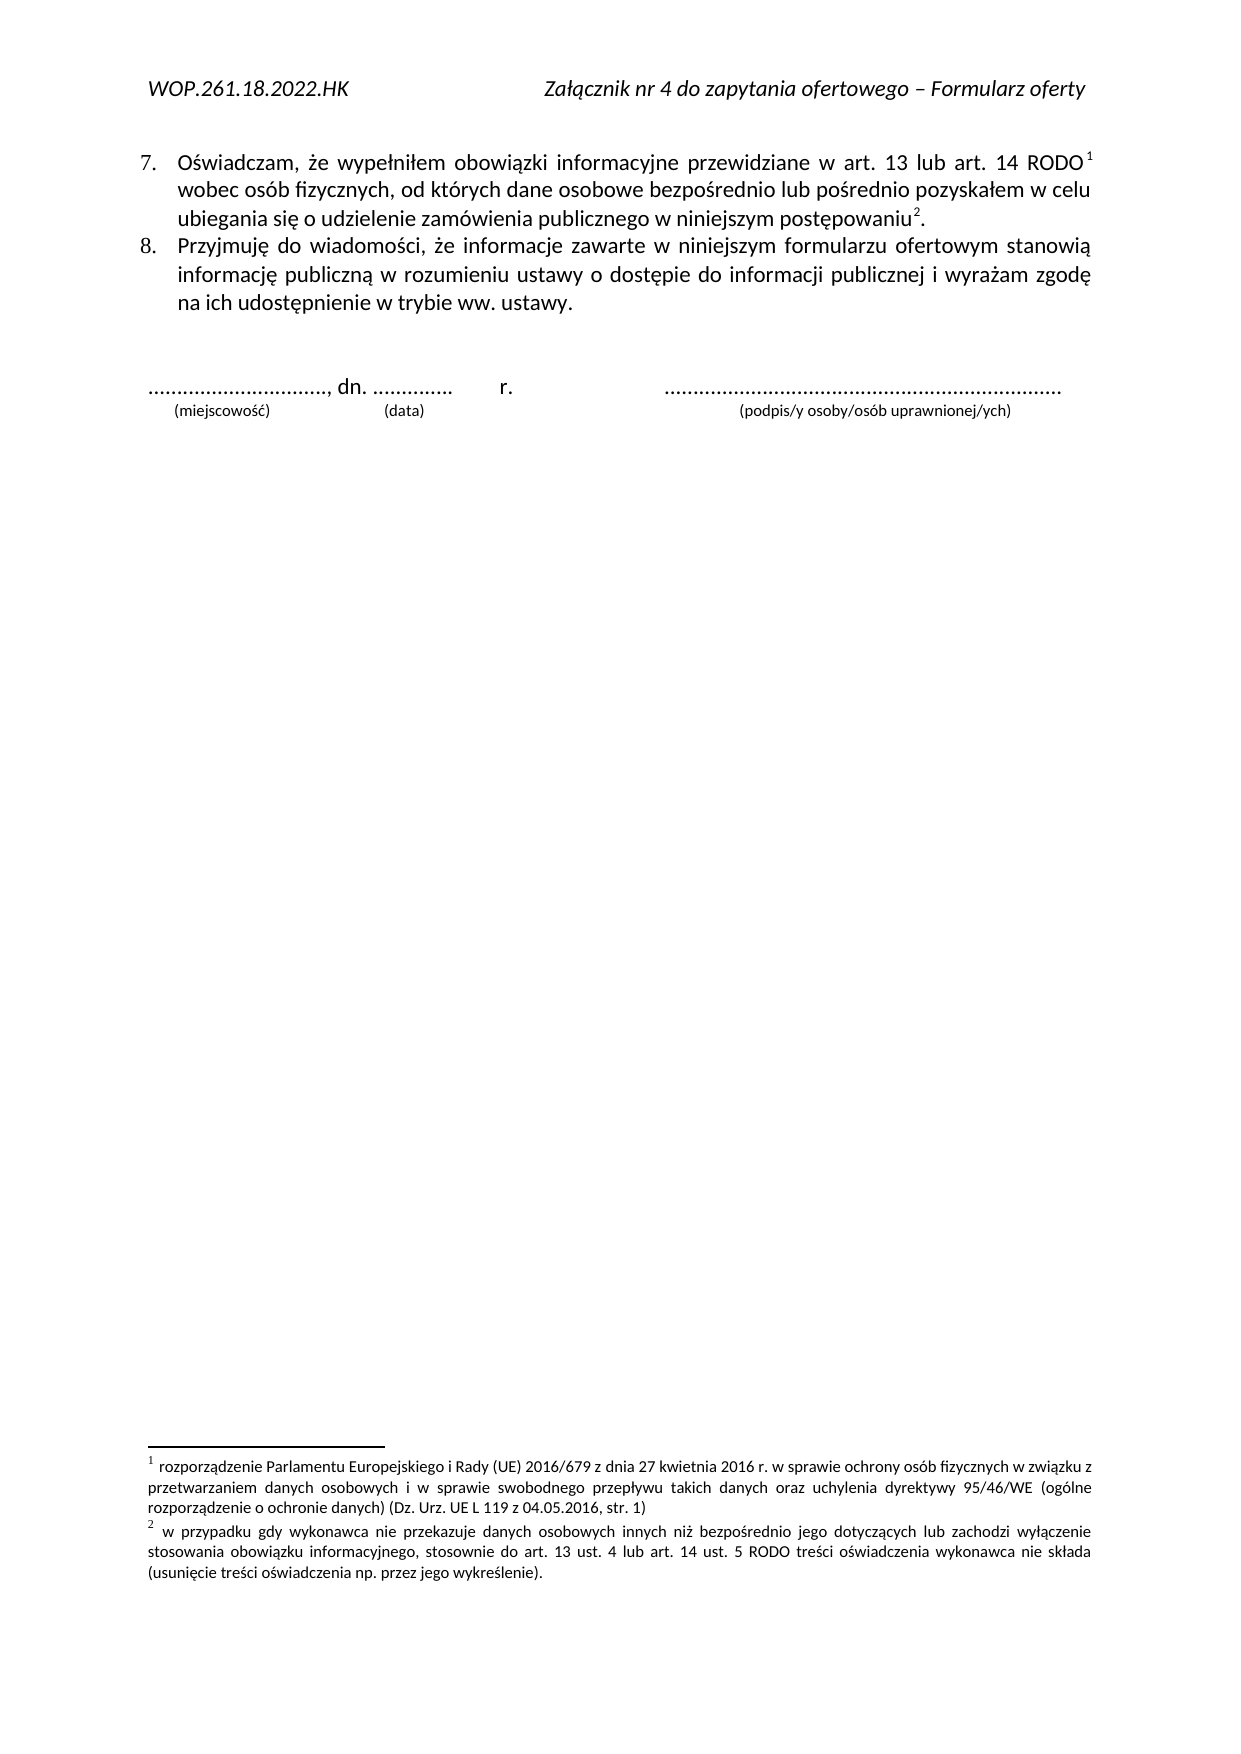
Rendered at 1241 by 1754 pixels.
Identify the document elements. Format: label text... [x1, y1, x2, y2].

list Przyjmuję do wiadomości, że informacje zawarte w niniejszym formularzu ofertowym stanowią informację publiczną w rozumieniu ustawy o dostępie do informacji publicznej i wyrażam zgodę na ich udostępnienie w trybie ww. ustawy. [140, 232, 1093, 316]
text (miejscowość) (data) (podpis/y osoby/osób uprawnionej/ych) [148, 400, 1093, 420]
list Oświadczam, że wypełniłem obowiązki informacyjne przewidziane w art. 13 lub art. 14 RODO wobec osób fizycznych, od których dane osobowe bezpośrednio lub pośrednio pozyskałem w celu ubiegania się o udzielenie zamówienia publicznego w niniejszym postępowaniu. [140, 148, 1093, 232]
text ..............................., dn. .............. r. ..................................................................... [148, 372, 1093, 400]
